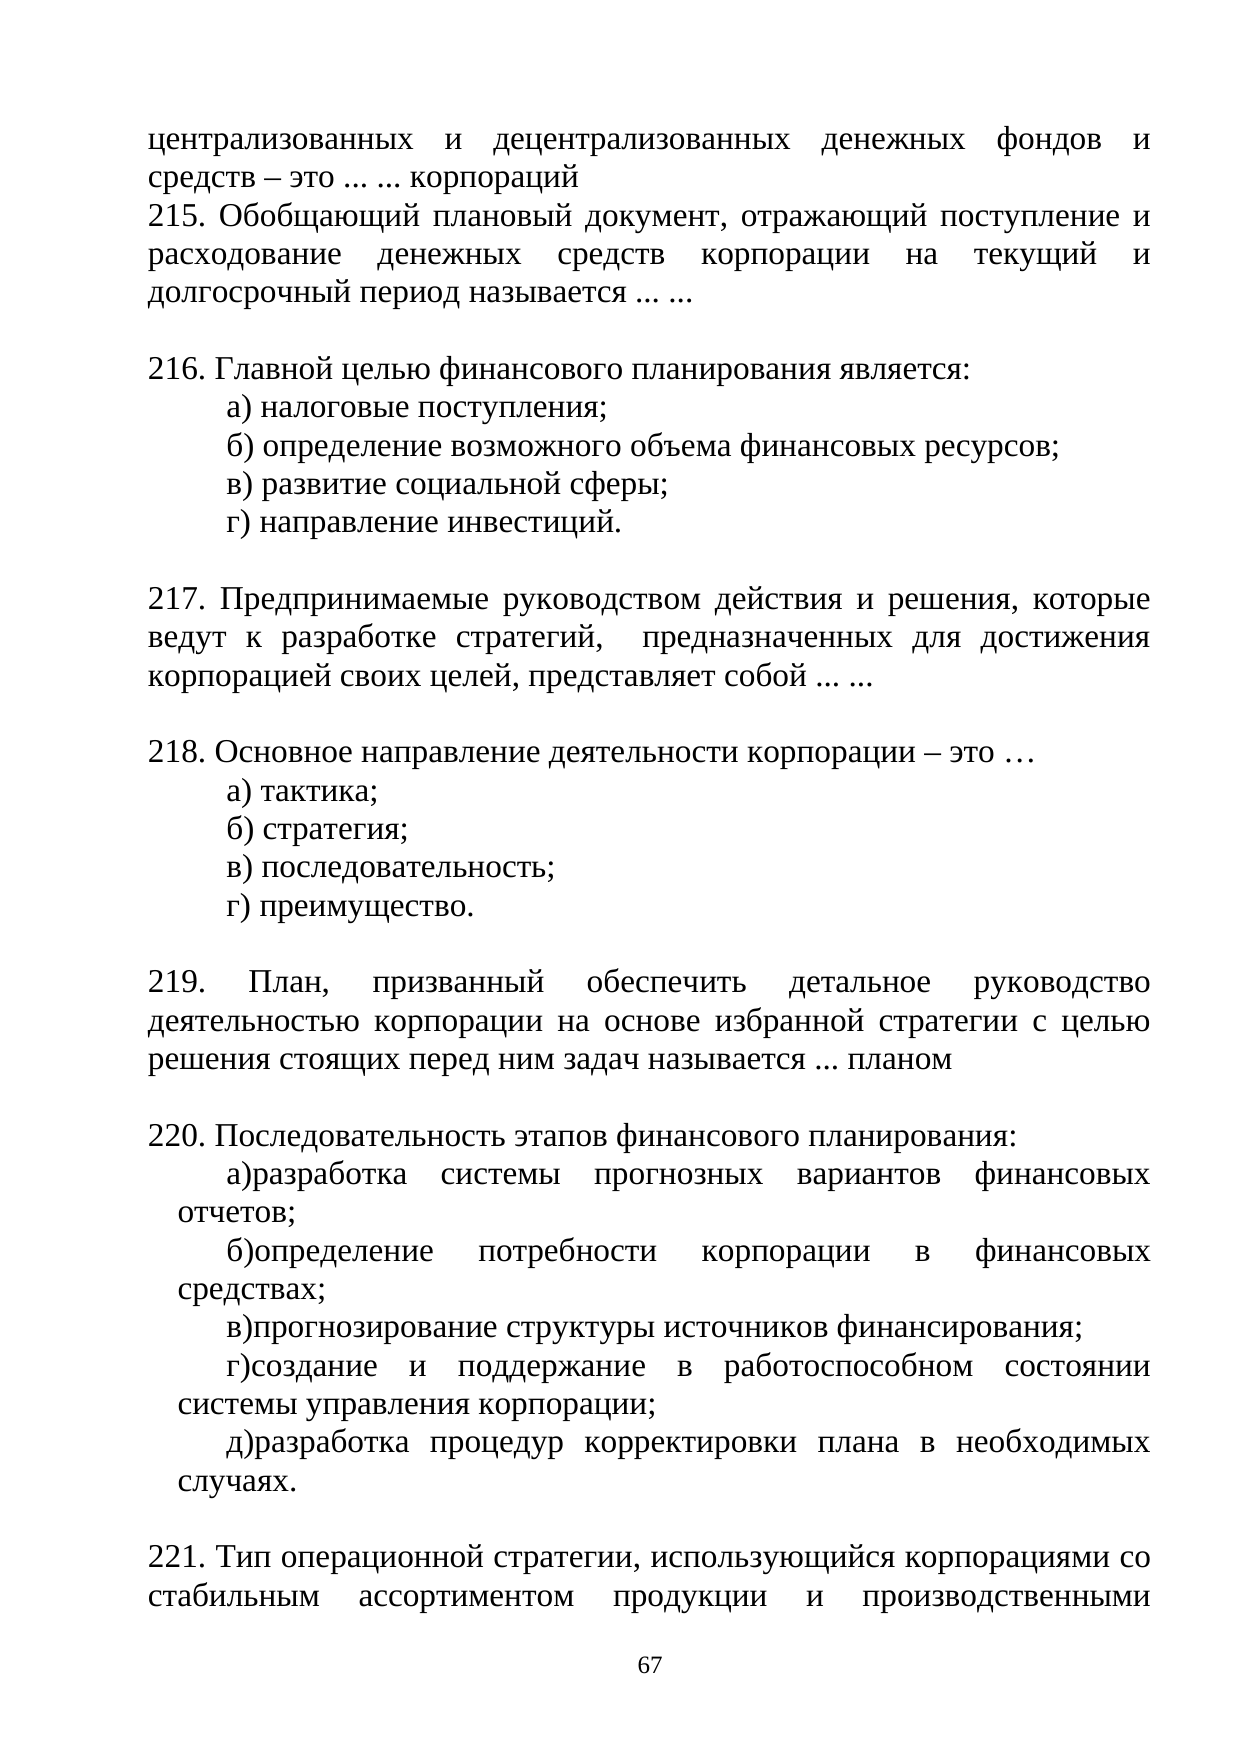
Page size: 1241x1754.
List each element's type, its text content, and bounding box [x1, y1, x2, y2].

text а) налоговые поступления; [177, 386, 1152, 425]
text а) тактика; [177, 770, 1152, 808]
text б)определение потребности корпорации в финансовых средствах; [177, 1230, 1152, 1306]
text в) последовательность; [177, 846, 1152, 885]
text 220. Последовательность этапов финансового планирования: [148, 1115, 1152, 1153]
text в)прогнозирование структуры источников финансирования; [177, 1306, 1152, 1345]
text 218. Основное направление деятельности корпорации – это … [148, 731, 1152, 770]
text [148, 118, 1152, 195]
text б) стратегия; [177, 808, 1152, 846]
text 219. План, призванный обеспечить детальное руководство деятельностью корпорации на основе избранной стратегии с целью решения стоящих перед ним задач называется ... планом [148, 961, 1152, 1076]
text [148, 1536, 1152, 1613]
text 216. Главной целью финансового планирования является: [148, 348, 1152, 386]
text в) развитие социальной сферы; [177, 463, 1152, 501]
text 217. Предпринимаемые руководством действия и решения, которые ведут к разработке стратегий, предназначенных для достижения корпорацией своих целей, представляет собой ... ... [148, 578, 1152, 693]
text б) определение возможного объема финансовых ресурсов; [177, 425, 1152, 463]
text г) преимущество. [177, 885, 1152, 923]
text 215. Обобщающий плановый документ, отражающий поступление и расходование денежных средств корпорации на текущий и долгосрочный период называется ... ... [148, 195, 1152, 310]
text д)разработка процедур корректировки плана в необходимых случаях. [177, 1421, 1152, 1498]
text г) направление инвестиций. [177, 501, 1152, 540]
text г)создание и поддержание в работоспособном состоянии системы управления корпорации; [177, 1345, 1152, 1421]
text а)разработка системы прогнозных вариантов финансовых отчетов; [177, 1153, 1152, 1230]
